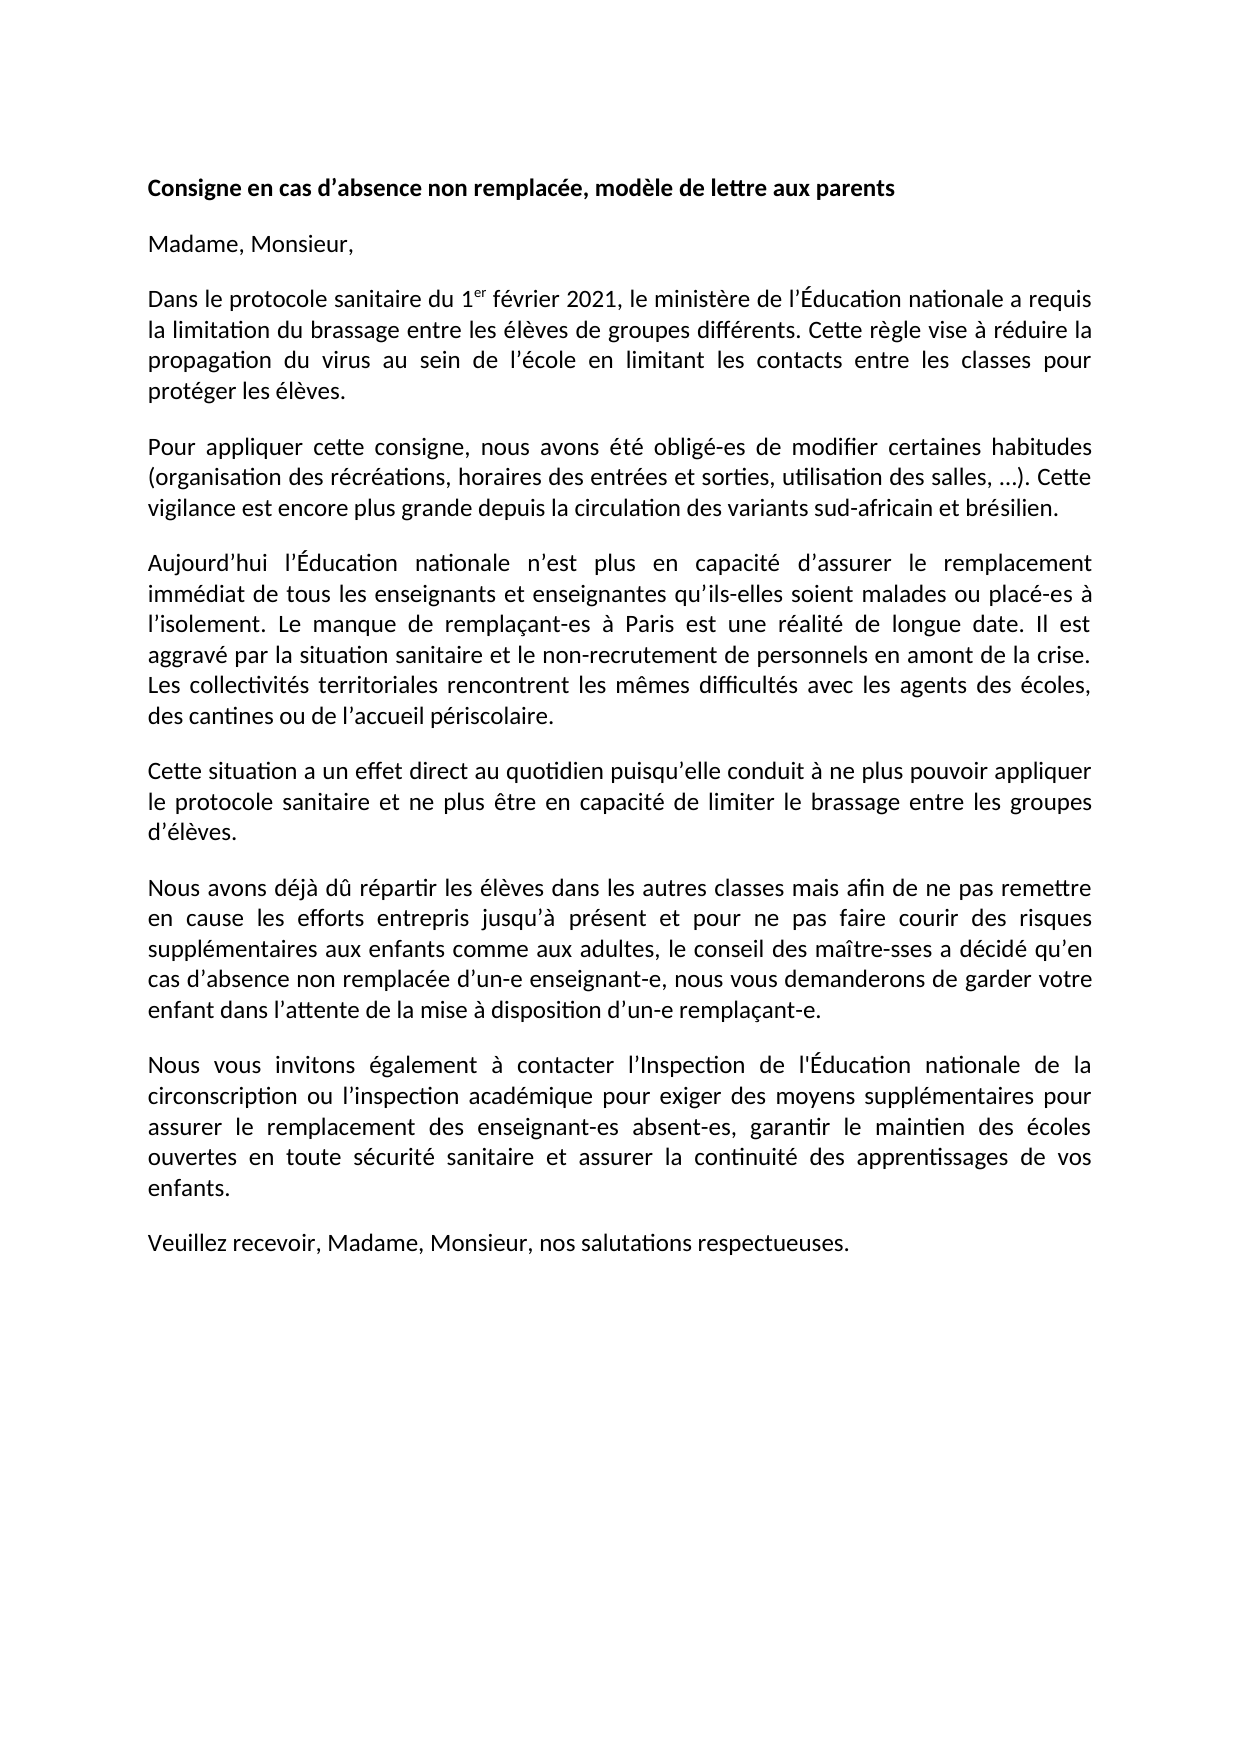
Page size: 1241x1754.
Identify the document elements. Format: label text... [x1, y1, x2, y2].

text Aujourd’hui l’Éducation nationale n’est plus en capacité d’assurer le remplacement immédiat de tous les enseignants et enseignantes qu’ils-elles soient malades ou placé-es à l’isolement. Le manque de remplaçant-es à Paris est une réalité de longue date. Il est aggravé par la situation sanitaire et le non-recrutement de personnels en amont de la crise. Les collectivités territoriales rencontrent les mêmes difficultés avec les agents des écoles, des cantines ou de l’accueil périscolaire. [148, 547, 1093, 730]
text Nous avons déjà dû répartir les élèves dans les autres classes mais afin de ne pas remettre en cause les efforts entrepris jusqu’à présent et pour ne pas faire courir des risques supplémentaires aux enfants comme aux adultes, le conseil des maître-sses a décidé qu’en cas d’absence non remplacée d’un-e enseignant-e, nous vous demanderons de garder votre enfant dans l’attente de la mise à disposition d’un-e remplaçant-e. [148, 872, 1093, 1024]
text Nous vous invitons également à contacter l’Inspection de l'Éducation nationale de la circonscription ou l’inspection académique pour exiger des moyens supplémentaires pour assurer le remplacement des enseignant-es absent-es, garantir le maintien des écoles ouvertes en toute sécurité sanitaire et assurer la continuité des apprentissages de vos enfants. [148, 1049, 1093, 1202]
text Pour appliquer cette consigne, nous avons été obligé-es de modifier certaines habitudes (organisation des récréations, horaires des entrées et sorties, utilisation des salles, …). Cette vigilance est encore plus grande depuis la circulation des variants sud-africain et brésilien. [148, 431, 1093, 522]
text Consigne en cas d’absence non remplacée, modèle de lettre aux parents [148, 173, 1093, 203]
text Madame, Monsieur, [148, 228, 1093, 259]
text Dans le protocole sanitaire du 1er février 2021, le ministère de l’Éducation nationale a requis la limitation du brassage entre les élèves de groupes différents. Cette règle vise à réduire la propagation du virus au sein de l’école en limitant les contacts entre les classes pour protéger les élèves. [148, 284, 1093, 406]
text Cette situation a un effet direct au quotidien puisqu’elle conduit à ne plus pouvoir appliquer le protocole sanitaire et ne plus être en capacité de limiter le brassage entre les groupes d’élèves. [148, 755, 1093, 847]
text Veuillez recevoir, Madame, Monsieur, nos salutations respectueuses. [148, 1227, 1093, 1258]
